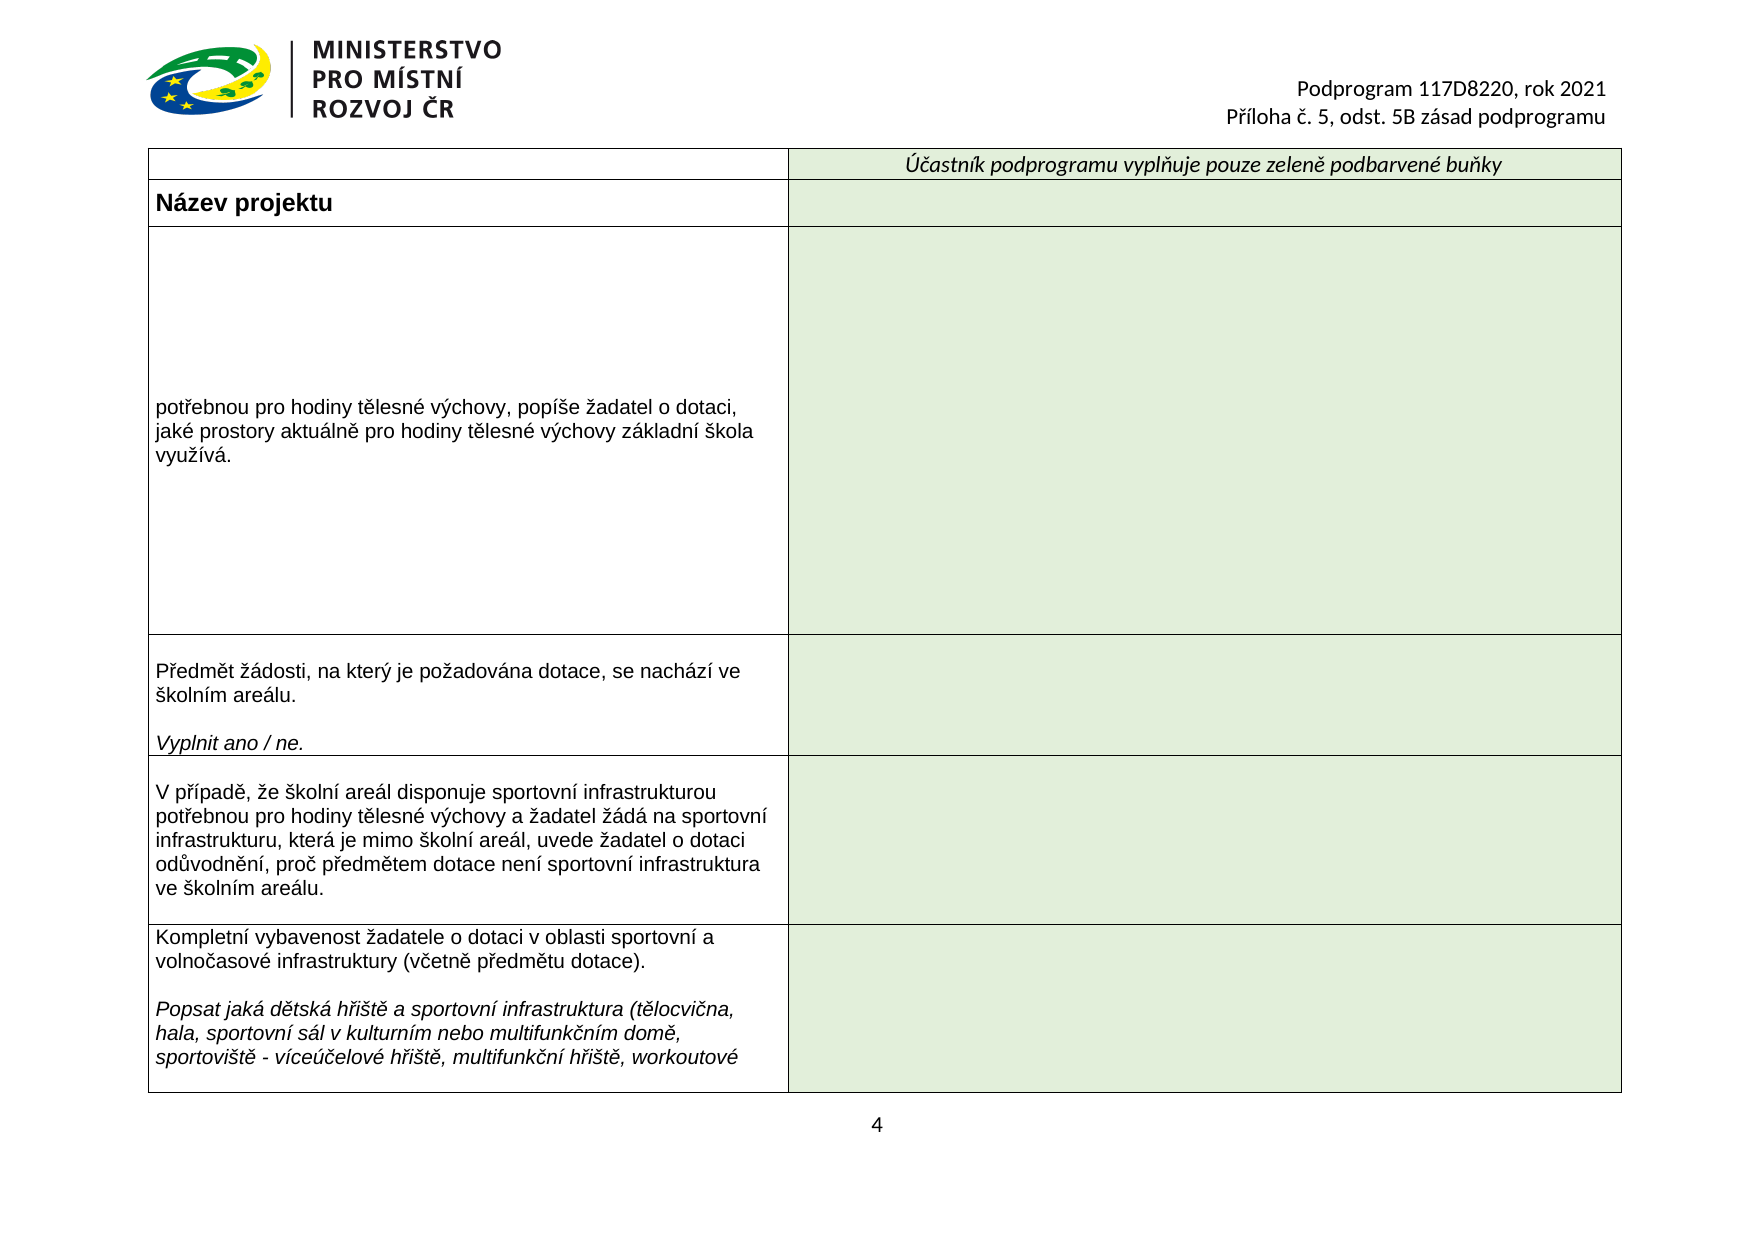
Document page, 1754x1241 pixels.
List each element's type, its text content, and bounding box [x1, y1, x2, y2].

table_cell [789, 756, 1621, 924]
table_cell V případě, že školní areál disponuje sportovní infrastrukturou potřebnou pro hodiny tělesné výchovy a žadatel žádá na sportovní infrastrukturu, která je mimo školní areál, uvede žadatel o dotaci odůvodnění, proč předmětem dotace není sportovní infrastruktura ve školním areálu. [149, 756, 788, 924]
table_cell [789, 925, 1621, 1092]
table_cell [789, 180, 1621, 226]
table_header [149, 149, 788, 179]
table_header Účastník podprogramu vyplňuje pouze zeleně podbarvené buňky [789, 149, 1621, 179]
table_cell [789, 227, 1621, 634]
table_cell [789, 635, 1621, 755]
picture [146, 40, 501, 118]
table_cell Název projektu [149, 180, 788, 226]
table_cell Předmět žádosti, na který je požadována dotace, se nachází ve školním areálu. Vyplnit ano / ne. [149, 635, 788, 755]
